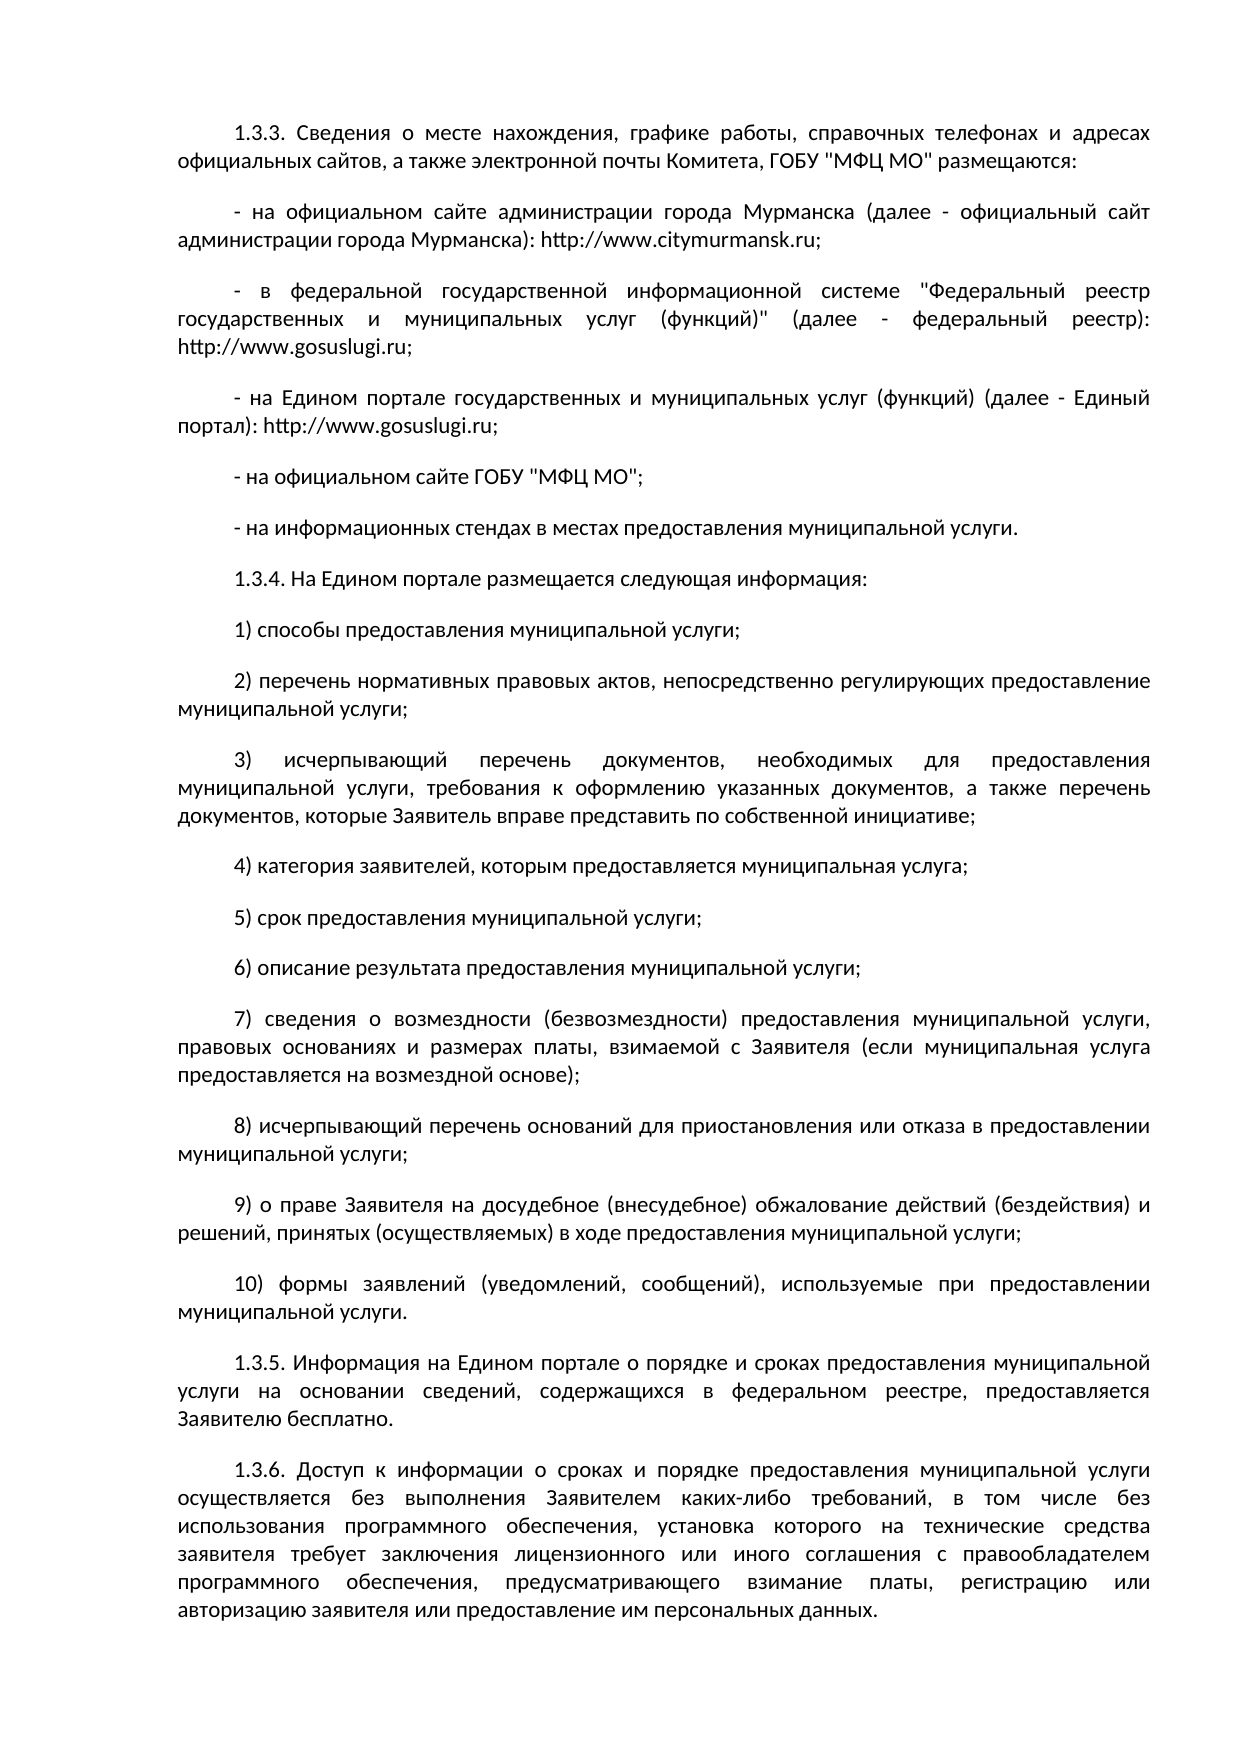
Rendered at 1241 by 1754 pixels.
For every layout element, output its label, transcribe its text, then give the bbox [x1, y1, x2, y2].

text 4) категория заявителей, которым предоставляется муниципальная услуга; [177, 852, 1152, 880]
text 1) способы предоставления муниципальной услуги; [177, 615, 1152, 643]
text 9) о праве Заявителя на досудебное (внесудебное) обжалование действий (бездействия) и решений, принятых (осуществляемых) в ходе предоставления муниципальной услуги; [177, 1190, 1152, 1246]
text 6) описание результата предоставления муниципальной услуги; [177, 953, 1152, 982]
text 8) исчерпывающий перечень оснований для приостановления или отказа в предоставлении муниципальной услуги; [177, 1111, 1152, 1167]
text 1.3.4. На Едином портале размещается следующая информация: [177, 564, 1152, 592]
text 5) срок предоставления муниципальной услуги; [177, 903, 1152, 931]
text - на информационных стендах в местах предоставления муниципальной услуги. [177, 513, 1152, 541]
text - в федеральной государственной информационной системе "Федеральный реестр государственных и муниципальных услуг (функций)" (далее - федеральный реестр): http://www.gosuslugi.ru; [177, 276, 1152, 360]
text - на официальном сайте ГОБУ "МФЦ МО"; [177, 462, 1152, 490]
text 2) перечень нормативных правовых актов, непосредственно регулирующих предоставление муниципальной услуги; [177, 666, 1152, 722]
text - на официальном сайте администрации города Мурманска (далее - официальный сайт администрации города Мурманска): http://www.citymurmansk.ru; [177, 197, 1152, 253]
text 1.3.6. Доступ к информации о сроках и порядке предоставления муниципальной услуги осуществляется без выполнения Заявителем каких-либо требований, в том числе без использования программного обеспечения, установка которого на технические средства заявителя требует заключения лицензионного или иного соглашения с правообладателем программного обеспечения, предусматривающего взимание платы, регистрацию или авторизацию заявителя или предоставление им персональных данных. [177, 1455, 1152, 1623]
text 3) исчерпывающий перечень документов, необходимых для предоставления муниципальной услуги, требования к оформлению указанных документов, а также перечень документов, которые Заявитель вправе представить по собственной инициативе; [177, 745, 1152, 829]
text 1.3.3. Сведения о месте нахождения, графике работы, справочных телефонах и адресах официальных сайтов, а также электронной почты Комитета, ГОБУ "МФЦ МО" размещаются: [177, 118, 1152, 174]
text 7) сведения о возмездности (безвозмездности) предоставления муниципальной услуги, правовых основаниях и размерах платы, взимаемой с Заявителя (если муниципальная услуга предоставляется на возмездной основе); [177, 1004, 1152, 1088]
text 10) формы заявлений (уведомлений, сообщений), используемые при предоставлении муниципальной услуги. [177, 1269, 1152, 1325]
text 1.3.5. Информация на Едином портале о порядке и сроках предоставления муниципальной услуги на основании сведений, содержащихся в федеральном реестре, предоставляется Заявителю бесплатно. [177, 1348, 1152, 1432]
text - на Едином портале государственных и муниципальных услуг (функций) (далее - Единый портал): http://www.gosuslugi.ru; [177, 383, 1152, 439]
